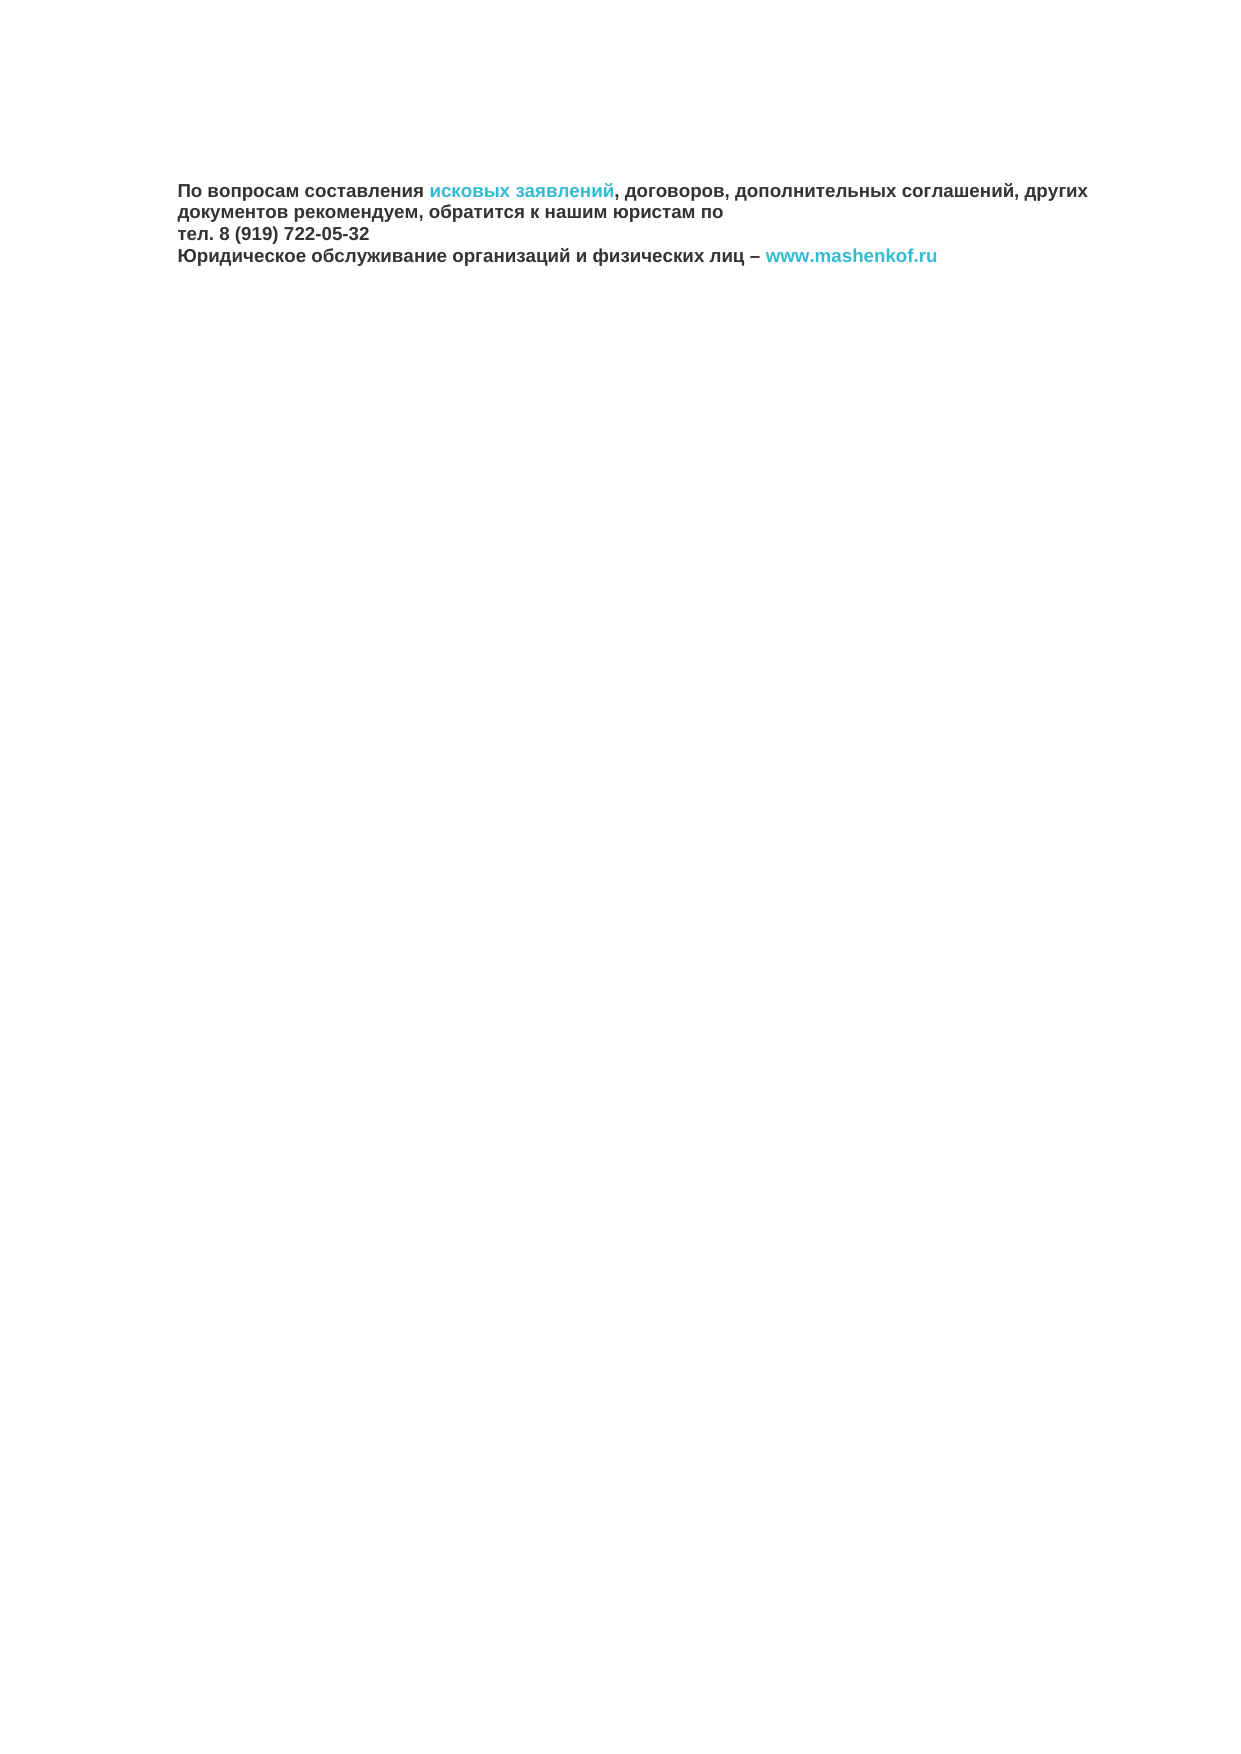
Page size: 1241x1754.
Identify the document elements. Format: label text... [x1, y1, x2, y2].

text тел. 8 (919) 722-05-32 [177, 223, 1152, 244]
text Юридическое обслуживание организаций и физических лиц – www.mashenkof.ru [177, 244, 1152, 266]
text По вопросам составления исковых заявлений, договоров, дополнительных соглашений, других документов рекомендуем, обратится к нашим юристам по [177, 180, 1152, 223]
